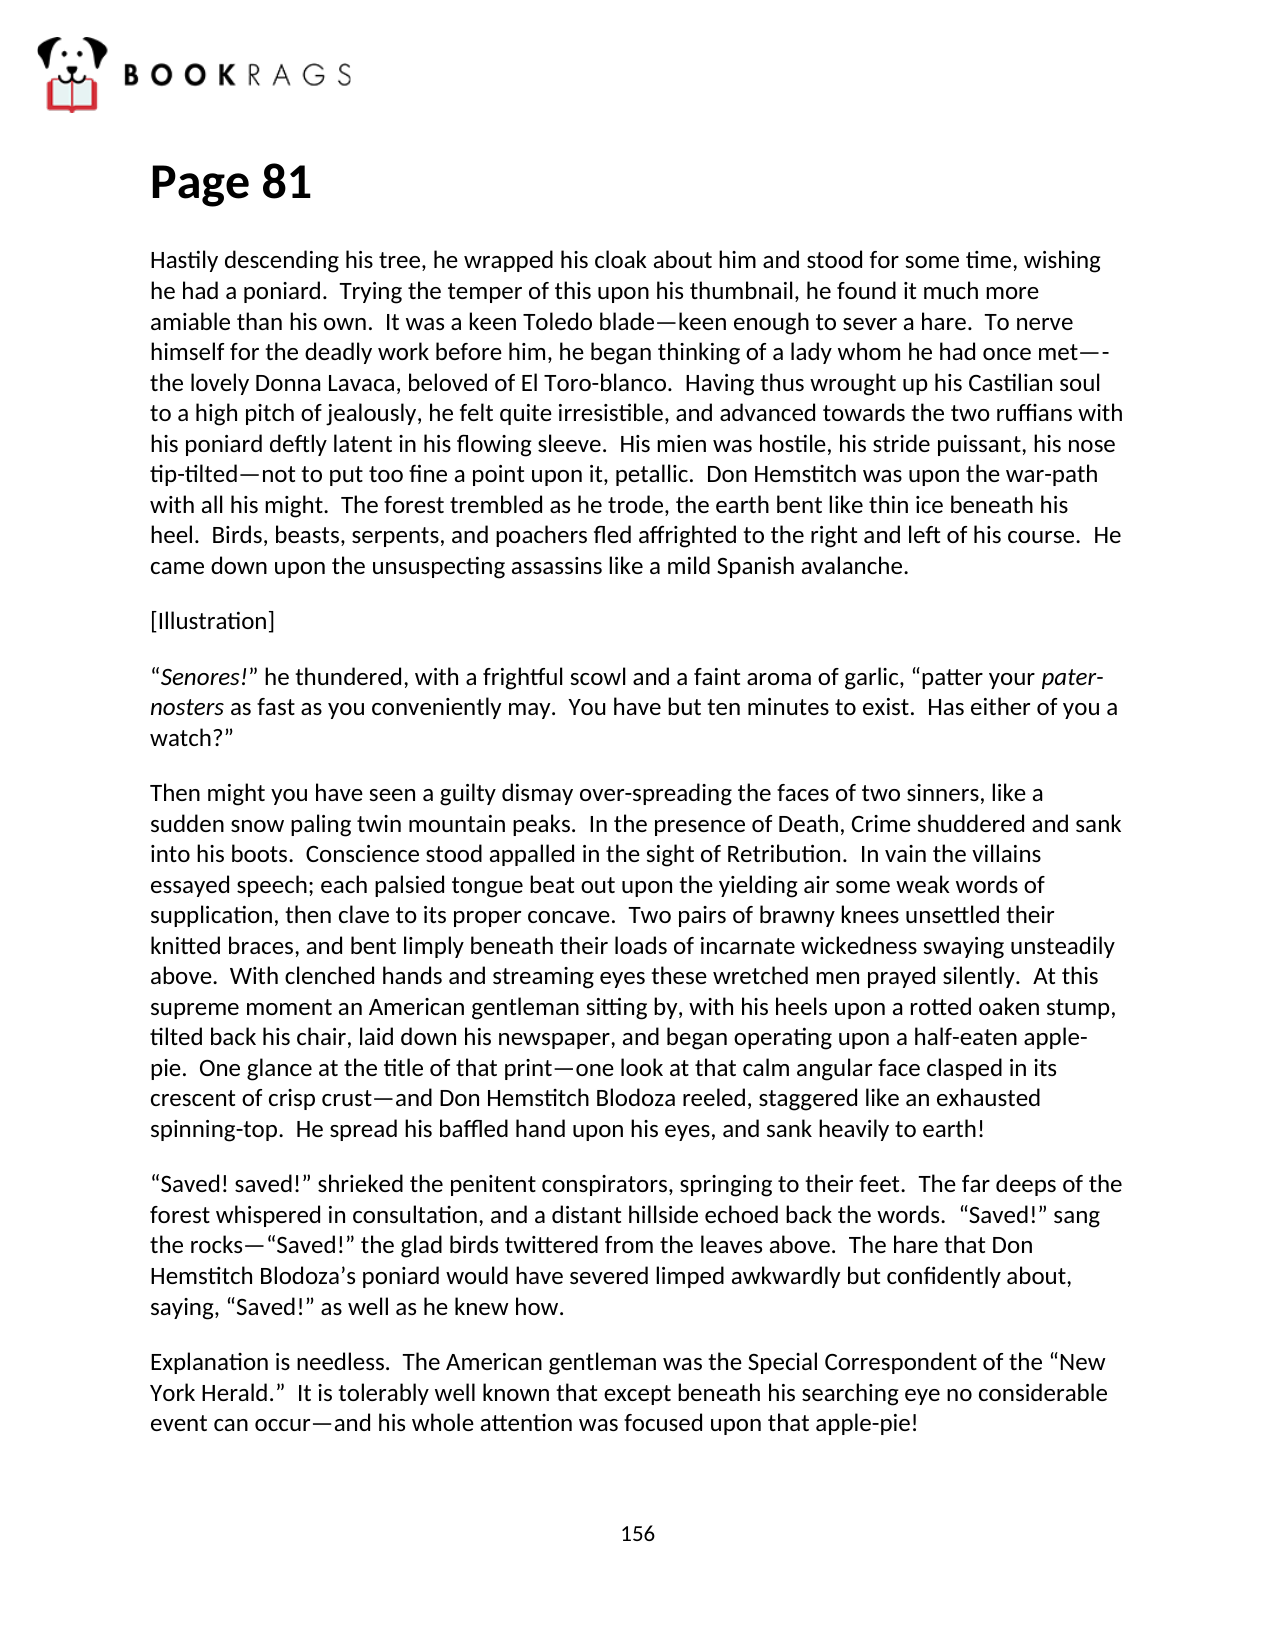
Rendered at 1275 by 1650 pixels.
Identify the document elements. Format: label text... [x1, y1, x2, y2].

text Page 81 [150, 150, 1125, 211]
text Hastily descending his tree, he wrapped his cloak about him and stood for some time, wishing he had a poniard. Trying the temper of this upon his thumbnail, he found it much more amiable than his own. It was a keen Toledo blade—­keen enough to sever a hare. To nerve himself for the deadly work before him, he began thinking of a lady whom he had once met—­the lovely Donna Lavaca, beloved of El Toro-blanco. Having thus wrought up his Castilian soul to a high pitch of jealously, he felt quite irresistible, and advanced towards the two ruffians with his poniard deftly latent in his flowing sleeve. His mien was hostile, his stride puissant, his nose tip-tilted—­not to put too fine a point upon it, petallic. Don Hemstitch was upon the war-path with all his might. The forest trembled as he trode, the earth bent like thin ice beneath his heel. Birds, beasts, serpents, and poachers fled affrighted to the right and left of his course. He came down upon the unsuspecting assassins like a mild Spanish avalanche. [150, 244, 1125, 580]
text “Senores!” he thundered, with a frightful scowl and a faint aroma of garlic, “patter your pater-nosters as fast as you conveniently may. You have but ten minutes to exist. Has either of you a watch?” [150, 661, 1125, 752]
picture [37, 37, 351, 113]
text Then might you have seen a guilty dismay over-spreading the faces of two sinners, like a sudden snow paling twin mountain peaks. In the presence of Death, Crime shuddered and sank into his boots. Conscience stood appalled in the sight of Retribution. In vain the villains essayed speech; each palsied tongue beat out upon the yielding air some weak words of supplication, then clave to its proper concave. Two pairs of brawny knees unsettled their knitted braces, and bent limply beneath their loads of incarnate wickedness swaying unsteadily above. With clenched hands and streaming eyes these wretched men prayed silently. At this supreme moment an American gentleman sitting by, with his heels upon a rotted oaken stump, tilted back his chair, laid down his newspaper, and began operating upon a half-eaten apple-pie. One glance at the title of that print—­one look at that calm angular face clasped in its crescent of crisp crust—­and Don Hemstitch Blodoza reeled, staggered like an exhausted spinning-top. He spread his baffled hand upon his eyes, and sank heavily to earth! [150, 777, 1125, 1144]
text “Saved! saved!” shrieked the penitent conspirators, springing to their feet. The far deeps of the forest whispered in consultation, and a distant hillside echoed back the words. “Saved!” sang the rocks—­“Saved!” the glad birds twittered from the leaves above. The hare that Don Hemstitch Blodoza’s poniard would have severed limped awkwardly but confidently about, saying, “Saved!” as well as he knew how. [150, 1169, 1125, 1321]
text [Illustration] [150, 605, 1125, 636]
text Explanation is needless. The American gentleman was the Special Correspondent of the “New York Herald.” It is tolerably well known that except beneath his searching eye no considerable event can occur—­and his whole attention was focused upon that apple-pie! [150, 1346, 1125, 1438]
